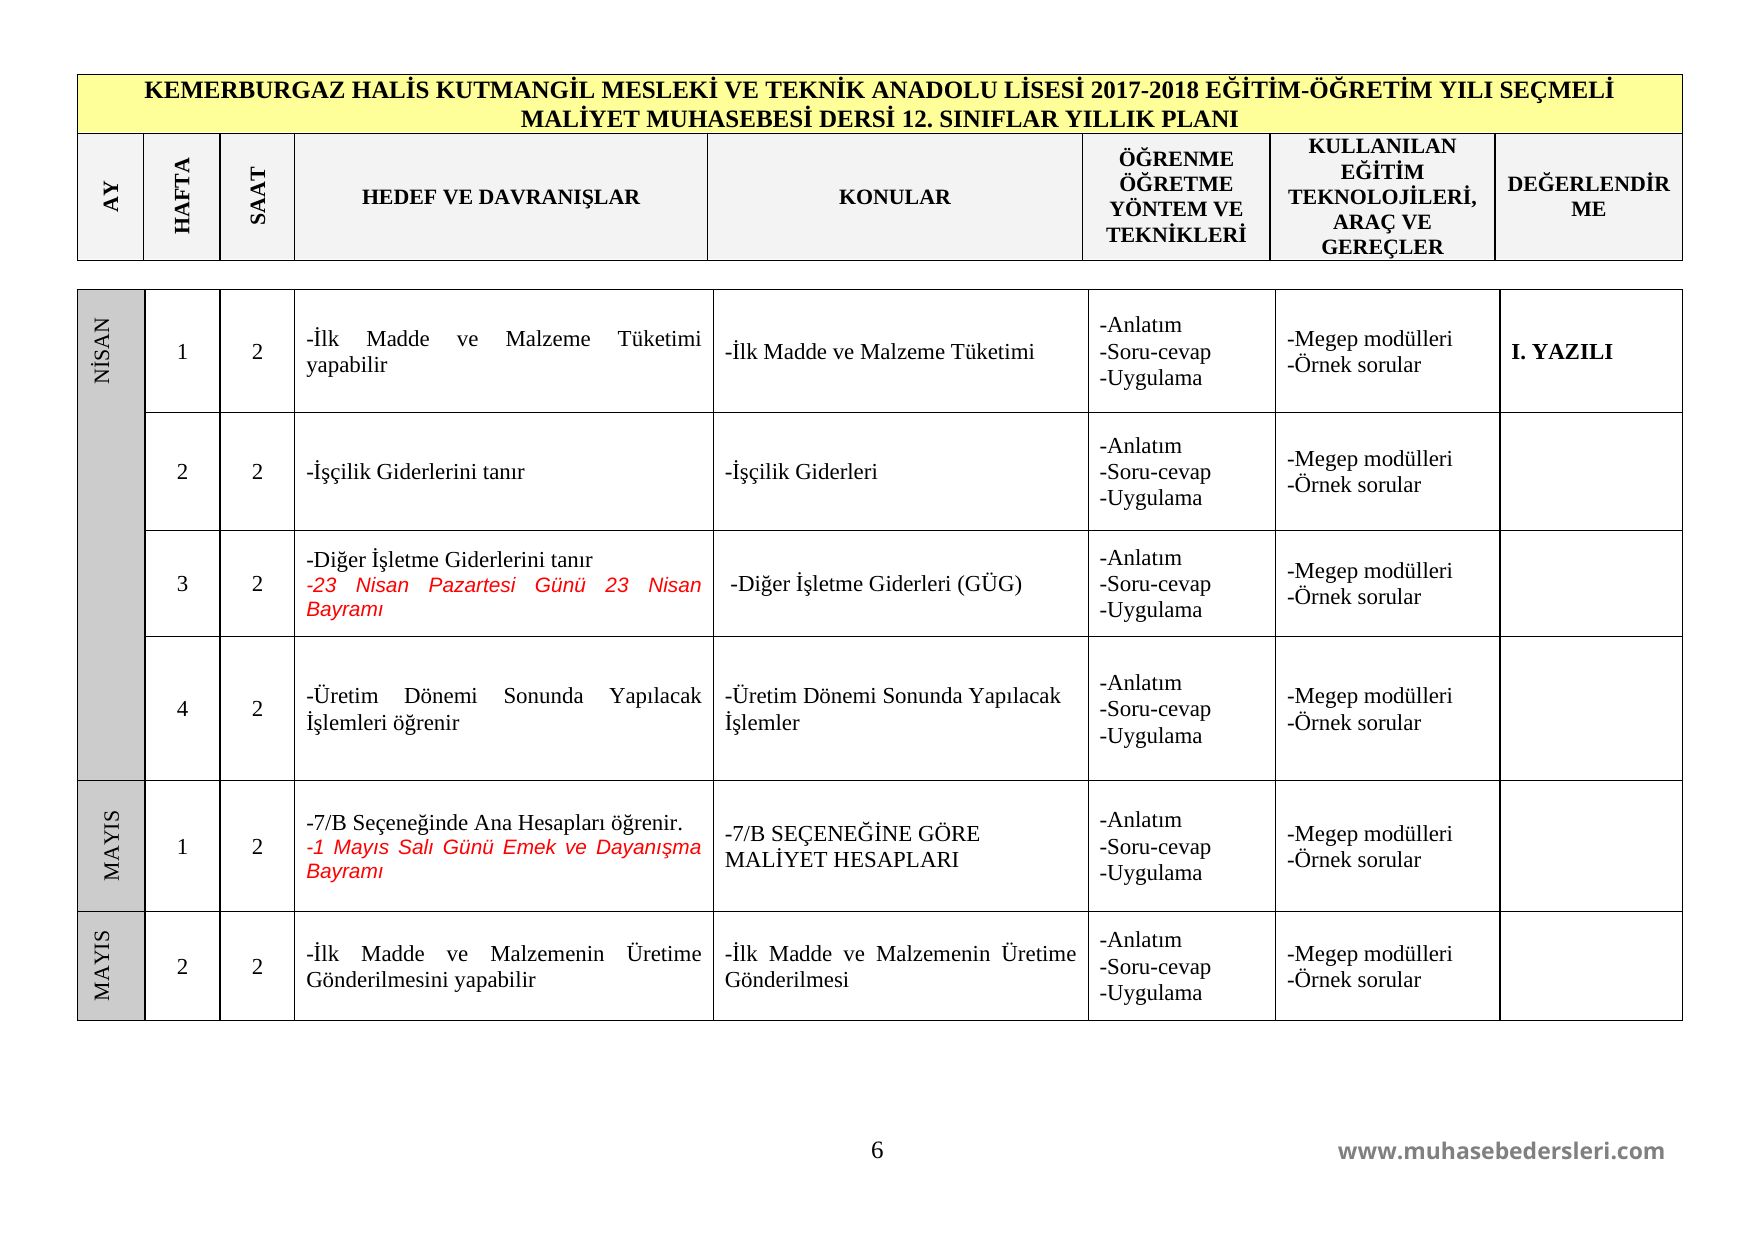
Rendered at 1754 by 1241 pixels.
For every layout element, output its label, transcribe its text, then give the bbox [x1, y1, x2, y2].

table_cell -İşçilik Giderlerini tanır [295, 413, 713, 529]
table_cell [1276, 290, 1499, 412]
table_cell 2 [221, 912, 294, 1020]
table_cell 2 [221, 413, 294, 529]
table_cell MAYIS [78, 781, 144, 911]
table_cell -İlk Madde ve Malzemenin Üretime Gönderilmesini yapabilir [295, 912, 713, 1020]
table_cell 2 [221, 290, 294, 412]
table_cell -Megep modülleri -Örnek sorular [1276, 781, 1499, 911]
table_cell -Anlatım -Soru-cevap -Uygulama [1089, 781, 1275, 911]
table_cell -Anlatım -Soru-cevap -Uygulama [1089, 531, 1275, 636]
table_cell [1501, 531, 1682, 636]
table_cell [1501, 637, 1682, 780]
table_cell -Diğer İşletme Giderleri (GÜG) [714, 531, 1088, 636]
table_cell 3 [146, 531, 219, 636]
table_cell 1 [146, 781, 219, 911]
table_cell -Megep modülleri -Örnek sorular [1276, 637, 1499, 780]
table_cell NİSAN [78, 290, 144, 780]
table_cell [1501, 781, 1682, 911]
table_cell MAYIS [78, 912, 144, 1020]
table_cell -İlk Madde ve Malzeme Tüketimi yapabilir [295, 290, 713, 412]
table_cell -Üretim Dönemi Sonunda Yapılacak İşlemleri öğrenir [295, 637, 713, 780]
table_cell 2 [221, 531, 294, 636]
table_cell -Anlatım -Soru-cevap -Uygulama [1089, 637, 1275, 780]
table_cell -Megep modülleri -Örnek sorular [1276, 413, 1499, 529]
table_cell 2 [221, 637, 294, 780]
table_cell -İşçilik Giderleri [714, 413, 1088, 529]
table_cell -7/B Seçeneğinde Ana Hesapları öğrenir. -1 Mayıs Salı Günü Emek ve Dayanışma Bayramı [295, 781, 713, 911]
table_cell [1501, 413, 1682, 529]
table_cell 2 [221, 781, 294, 911]
table_cell [1501, 912, 1682, 1020]
table_cell 2 [146, 413, 219, 529]
table_cell -İlk Madde ve Malzeme Tüketimi [714, 290, 1088, 412]
table_cell -Diğer İşletme Giderlerini tanır -23 Nisan Pazartesi Günü 23 Nisan Bayramı [295, 531, 713, 636]
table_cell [1089, 290, 1275, 412]
table_cell 1 [146, 290, 219, 412]
table_cell -İlk Madde ve Malzemenin Üretime Gönderilmesi [714, 912, 1088, 1020]
table_cell 2 [146, 912, 219, 1020]
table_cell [1276, 912, 1499, 1020]
table_cell -7/B SEÇENEĞİNE GÖRE MALİYET HESAPLARI [714, 781, 1088, 911]
table_cell I. YAZILI [1501, 290, 1682, 412]
table_cell -Megep modülleri -Örnek sorular [1276, 531, 1499, 636]
table_cell -Anlatım -Soru-cevap -Uygulama [1089, 413, 1275, 529]
table_cell -Üretim Dönemi Sonunda Yapılacak İşlemler [714, 637, 1088, 780]
table_cell 4 [146, 637, 219, 780]
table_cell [1089, 912, 1275, 1020]
